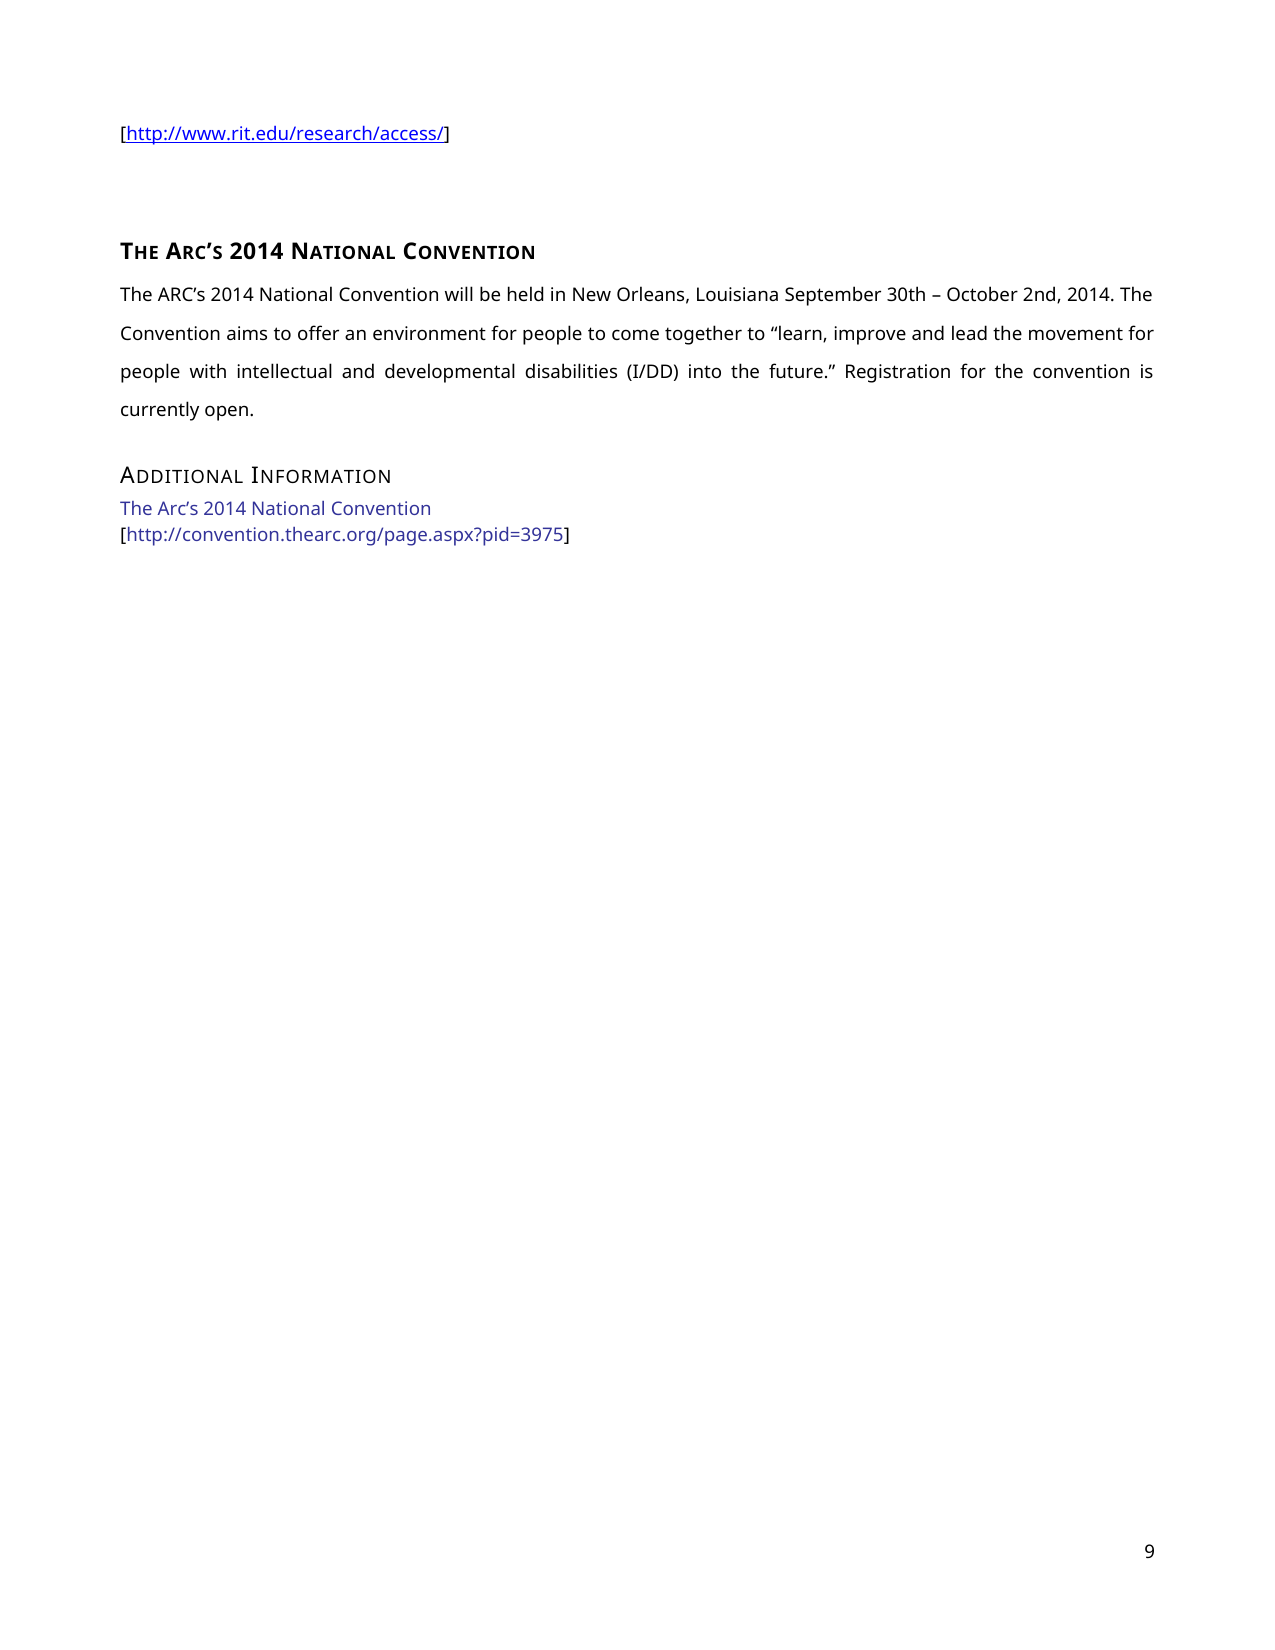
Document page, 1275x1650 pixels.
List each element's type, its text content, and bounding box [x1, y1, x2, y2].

text [http://convention.thearc.org/page.aspx?pid=3975] [120, 521, 1155, 546]
subtitle The Arc’s 2014 National Convention [120, 235, 1155, 266]
subtitle Additional Information [120, 459, 1155, 491]
text [http://www.rit.edu/research/access/] [120, 120, 1155, 146]
text The ARC’s 2014 National Convention will be held in New Orleans, Louisiana September 30th – October 2nd, 2014. The Convention aims to offer an environment for people to come together to “learn, improve and lead the movement for people with intellectual and developmental disabilities (I/DD) into the future.” Registration for the convention is currently open. [120, 282, 1155, 422]
text The Arc’s 2014 National Convention [120, 495, 1155, 521]
